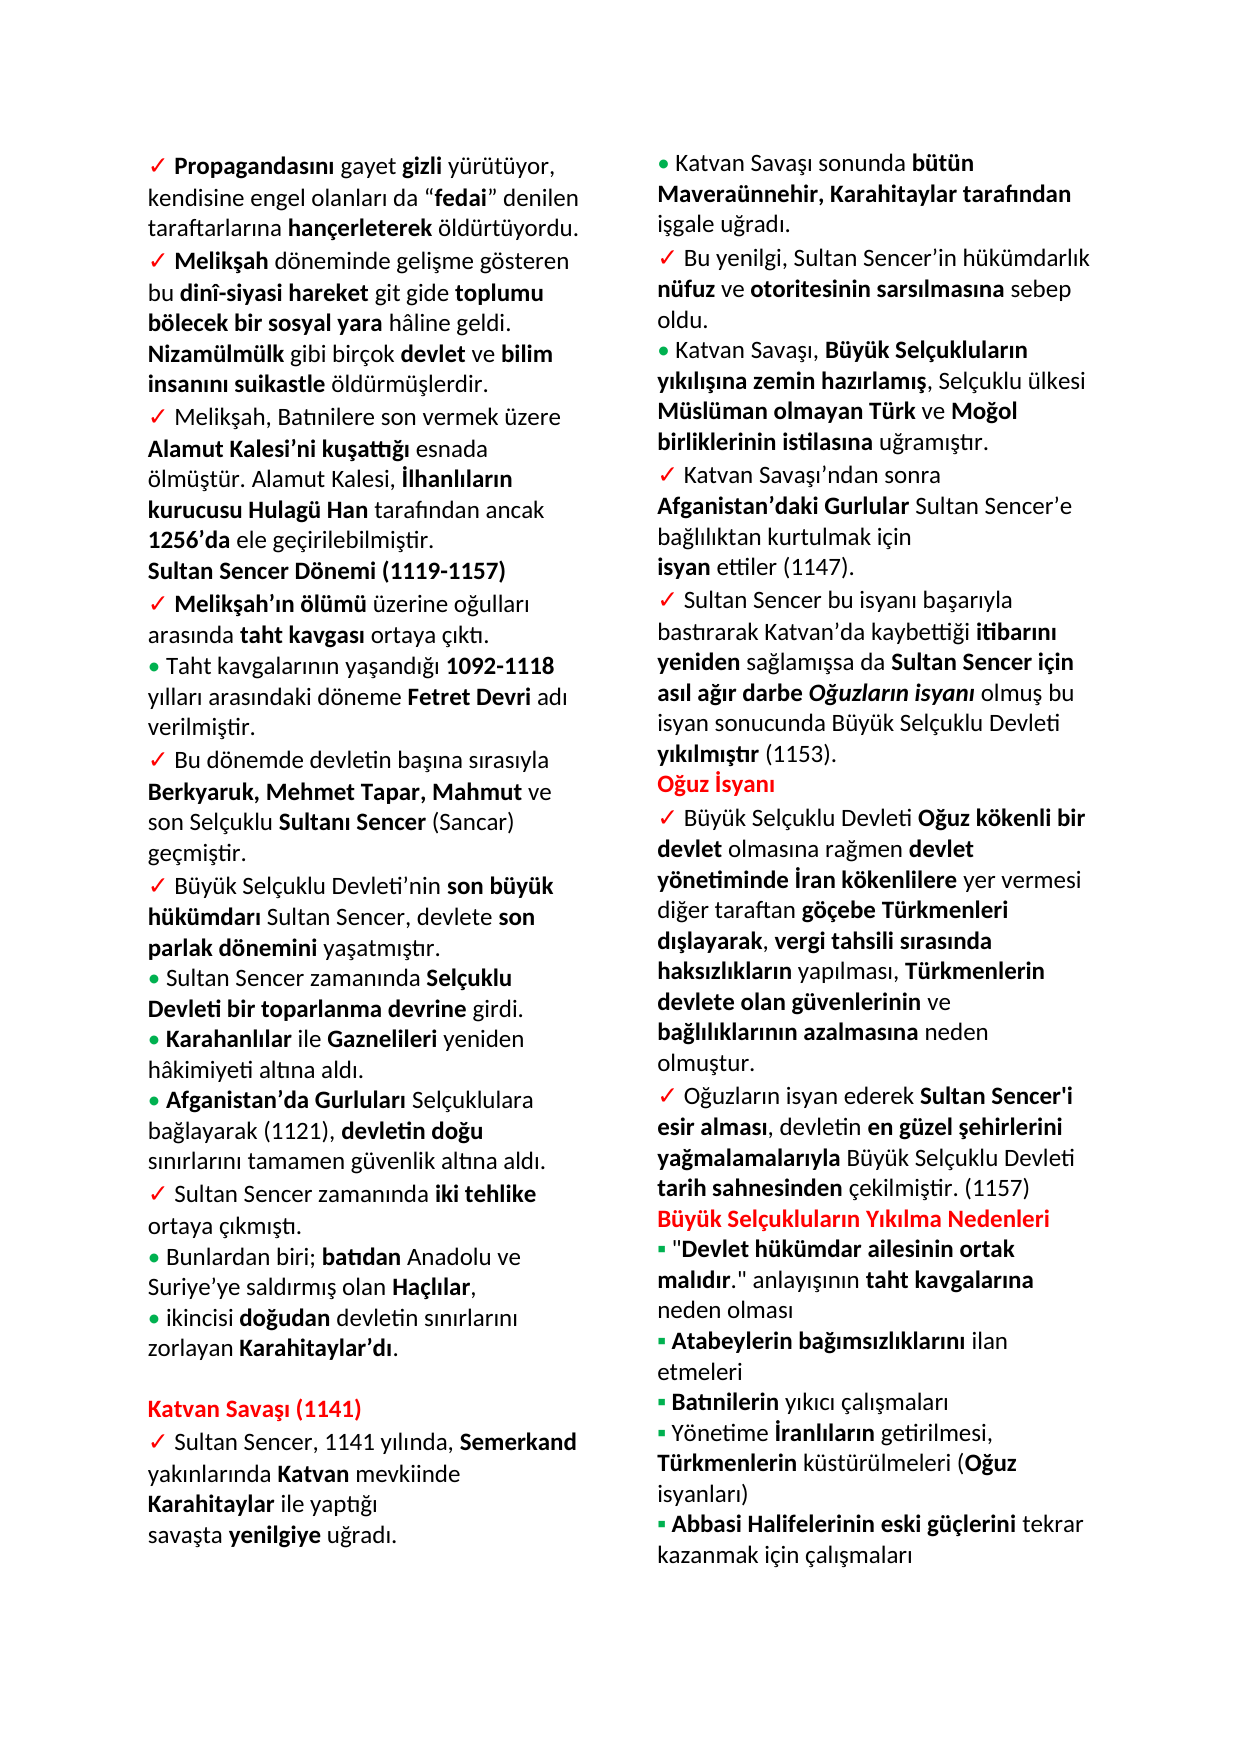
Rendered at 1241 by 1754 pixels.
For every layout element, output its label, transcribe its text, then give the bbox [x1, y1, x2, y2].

text ✓ Büyük Selçuklu Devleti’nin son büyük hükümdarı Sultan Sencer, devlete son parlak dönemini yaşatmıştır. [148, 867, 583, 962]
text • ikincisi doğudan devletin sınırlarını zorlayan Karahitaylar’dı. [148, 1302, 583, 1363]
text isyan ettiler (1147). [657, 551, 1093, 582]
text Büyük Selçukluların Yıkılma Nedenleri [657, 1203, 1093, 1233]
text ✓ Sultan Sencer, 1141 yılında, Semerkand yakınlarında Katvan mevkiinde Karahitaylar ile yaptığı [148, 1424, 583, 1519]
text savaşta yenilgiye uğradı. [148, 1519, 583, 1549]
text ▪ Atabeylerin bağımsızlıklarını ilan etmeleri [657, 1325, 1093, 1386]
text ✓ Oğuzların isyan ederek Sultan Sencer'i esir alması, devletin en güzel şehirlerini [657, 1077, 1093, 1142]
text ✓ Sultan Sencer zamanında iki tehlike ortaya çıkmıştı. [148, 1176, 583, 1241]
text Oğuz İsyanı [657, 769, 1093, 799]
text • Katvan Savaşı, Büyük Selçukluların yıkılışına zemin hazırlamış, Selçuklu ülkesi Müslüman olmayan Türk ve Moğol birliklerinin istilasına uğramıştır. [657, 334, 1093, 456]
text • Sultan Sencer zamanında Selçuklu Devleti bir toparlanma devrine girdi. [148, 962, 583, 1023]
text ▪ Abbasi Halifelerinin eski güçlerini tekrar kazanmak için çalışmaları [657, 1508, 1093, 1569]
text • Taht kavgalarının yaşandığı 1092-1118 yılları arasındaki döneme Fetret Devri adı verilmiştir. [148, 650, 583, 742]
text ▪ Yönetime İranlıların getirilmesi, Türkmenlerin küstürülmeleri (Oğuz isyanları) [657, 1417, 1093, 1508]
text ✓ Bu dönemde devletin başına sırasıyla Berkyaruk, Mehmet Tapar, Mahmut ve son Selçuklu Sultanı Sencer (Sancar) geçmiştir. [148, 742, 583, 867]
text ▪ Batınilerin yıkıcı çalışmaları [657, 1386, 1093, 1417]
text ✓ Melikşah’ın ölümü üzerine oğulları arasında taht kavgası ortaya çıktı. [148, 586, 583, 650]
text ✓ Büyük Selçuklu Devleti Oğuz kökenli bir devlet olmasına rağmen devlet yönetiminde İran kökenlilere yer vermesi diğer taraftan göçebe Türkmenleri dışlayarak, vergi tahsili sırasında [657, 799, 1093, 955]
text • Karahanlılar ile Gaznelileri yeniden hâkimiyeti altına aldı. [148, 1023, 583, 1084]
text • Afganistan’da Gurluları Selçuklulara bağlayarak (1121), devletin doğu sınırlarını tamamen güvenlik altına aldı. [148, 1084, 583, 1176]
text ✓ Melikşah döneminde gelişme gösteren bu dinî-siyasi hareket git gide toplumu bölecek bir sosyal yara hâline geldi. Nizamülmülk gibi birçok devlet ve bilim insanını suikastle öldürmüşlerdir. [148, 243, 583, 399]
text • Katvan Savaşı sonunda bütün Maveraünnehir, Karahitaylar tarafından işgale uğradı. [657, 148, 1093, 239]
text haksızlıkların yapılması, Türkmenlerin devlete olan güvenlerinin ve bağlılıklarının azalmasına neden olmuştur. [657, 955, 1093, 1077]
text ✓ Sultan Sencer bu isyanı başarıyla bastırarak Katvan’da kaybettiği itibarını yeniden sağlamışsa da Sultan Sencer için asıl ağır darbe Oğuzların isyanı olmuş bu isyan sonucunda Büyük Selçuklu Devleti yıkılmıştır (1153). [657, 582, 1093, 769]
text ✓ Katvan Savaşı’ndan sonra Afganistan’daki Gurlular Sultan Sencer’e bağlılıktan kurtulmak için [657, 456, 1093, 551]
text ▪ "Devlet hükümdar ailesinin ortak malıdır." anlayışının taht kavgalarına neden olması [657, 1233, 1093, 1325]
text yağmalamalarıyla Büyük Selçuklu Devleti tarih sahnesinden çekilmiştir. (1157) [657, 1142, 1093, 1203]
text ✓ Bu yenilgi, Sultan Sencer’in hükümdarlık nüfuz ve otoritesinin sarsılmasına sebep oldu. [657, 239, 1093, 334]
text Sultan Sencer Dönemi (1119-1157) [148, 555, 583, 586]
text • Bunlardan biri; batıdan Anadolu ve Suriye’ye saldırmış olan Haçlılar, [148, 1241, 583, 1302]
text ✓ Propagandasını gayet gizli yürütüyor, kendisine engel olanları da “fedai” denilen taraftarlarına hançerleterek öldürtüyordu. [148, 148, 583, 243]
text Katvan Savaşı (1141) [148, 1393, 583, 1424]
text ✓ Melikşah, Batınilere son vermek üzere Alamut Kalesi’ni kuşattığı esnada ölmüştür. Alamut Kalesi, İlhanlıların kurucusu Hulagü Han tarafından ancak 1256’da ele geçirilebilmiştir. [148, 399, 583, 555]
